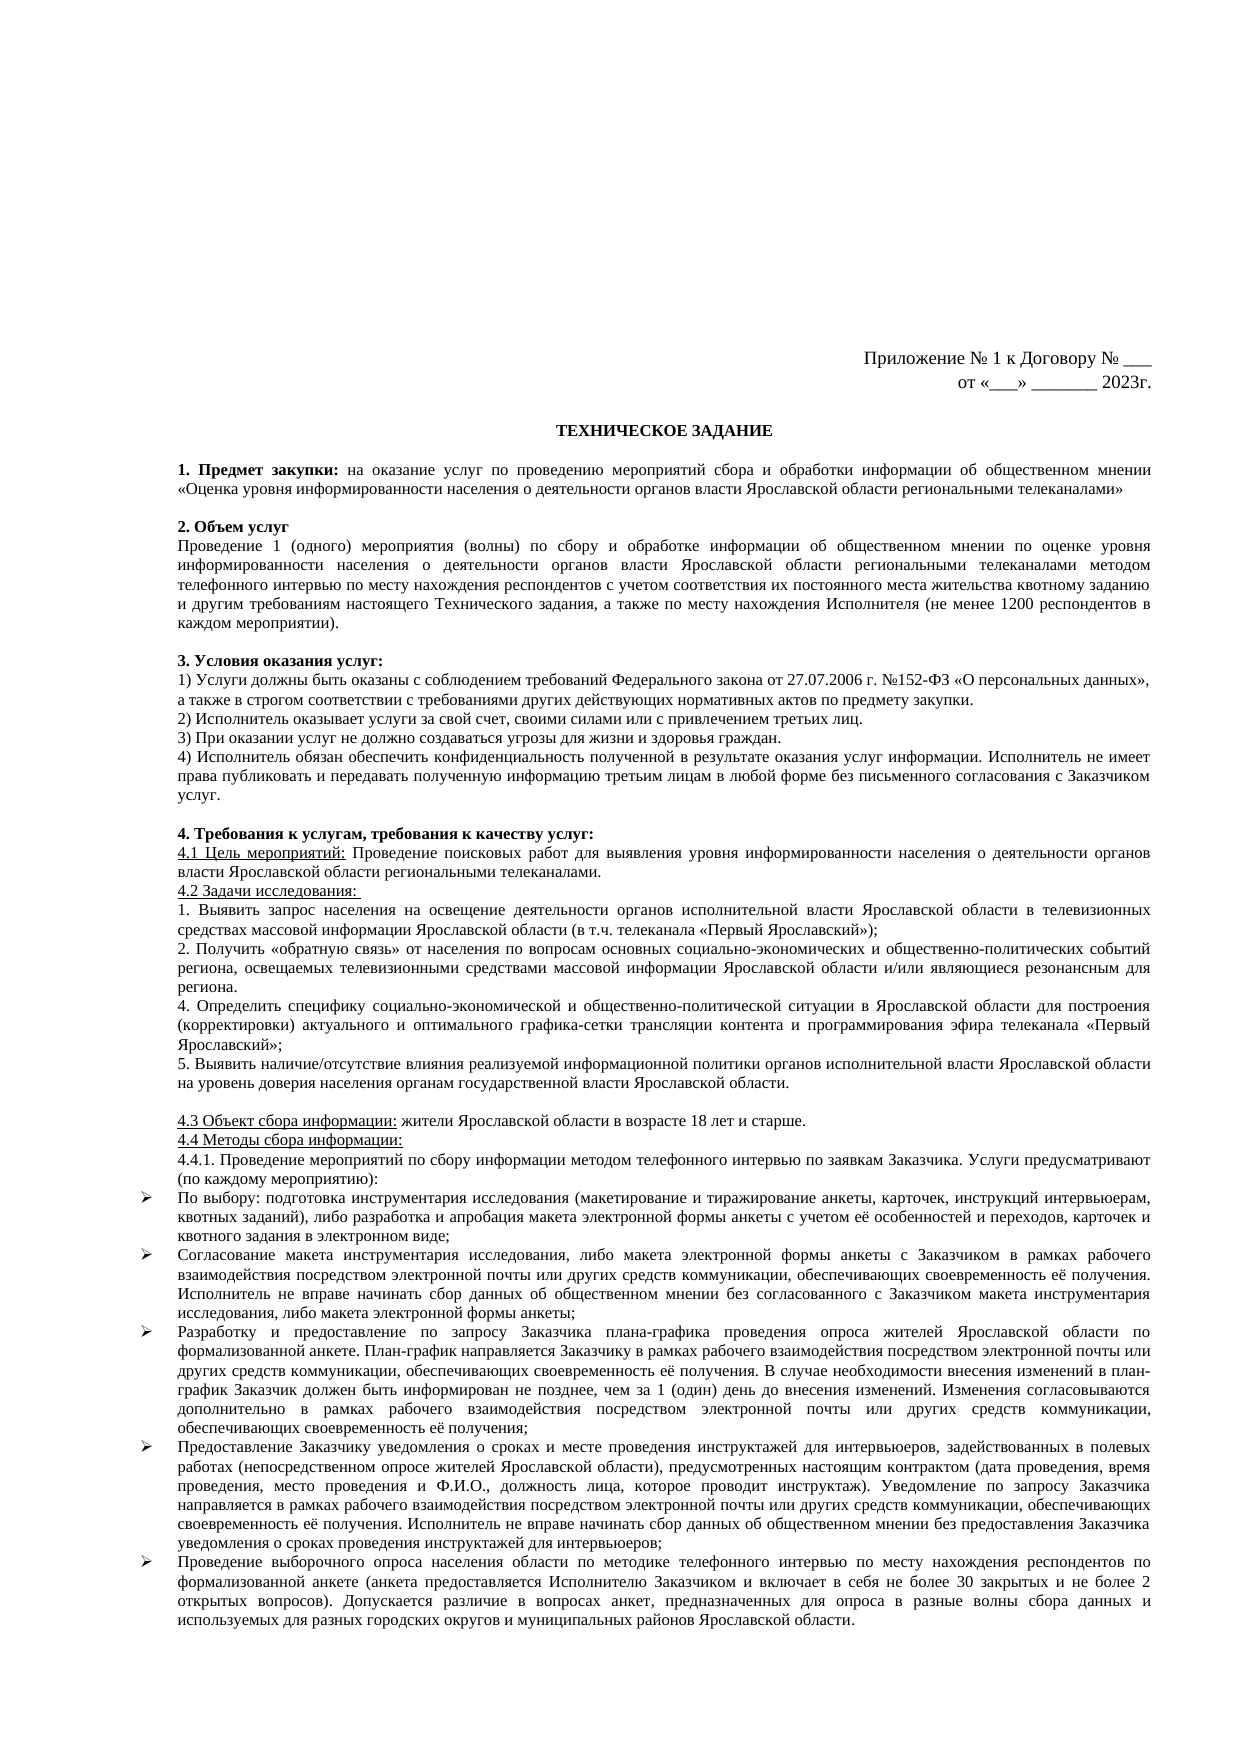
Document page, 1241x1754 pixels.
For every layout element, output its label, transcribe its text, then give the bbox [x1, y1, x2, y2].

list Согласование макета инструментария исследования, либо макета электронной формы анкеты с Заказчиком в рамках рабочего взаимодействия посредством электронной почты или других средств коммуникации, обеспечивающих своевременность её получения. Исполнитель не вправе начинать сбор данных об общественном мнении без согласованного с Заказчиком макета инструментария исследования, либо макета электронной формы анкеты; [140, 1245, 1152, 1322]
text 4.4.1. Проведение мероприятий по сбору информации методом телефонного интервью по заявкам Заказчика. Услуги предусматривают (по каждому мероприятию): [177, 1149, 1152, 1188]
text 5. Выявить наличие/отсутствие влияния реализуемой информационной политики органов исполнительной власти Ярославской области на уровень доверия населения органам государственной власти Ярославской области. [177, 1053, 1152, 1092]
text Приложение № 1 к Договору № ___ [177, 347, 1152, 368]
list Проведение выборочного опроса населения области по методике телефонного интервью по месту нахождения респондентов по формализованной анкете (анкета предоставляется Исполнителю Заказчиком и включает в себя не более 30 закрытых и не более 2 открытых вопросов). Допускается различие в вопросах анкет, предназначенных для опроса в разные волны сбора данных и используемых для разных городских округов и муниципальных районов Ярославской области. [140, 1552, 1152, 1629]
text от «___» _______ 2023г. [177, 371, 1152, 393]
text 4. Определить специфику социально-экономической и общественно-политической ситуации в Ярославской области для построения (корректировки) актуального и оптимального графика-сетки трансляции контента и программирования эфира телеканала «Первый Ярославский»; [177, 996, 1152, 1053]
list Предоставление Заказчику уведомления о сроках и месте проведения инструктажей для интервьюеров, задействованных в полевых работах (непосредственном опросе жителей Ярославской области), предусмотренных настоящим контрактом (дата проведения, время проведения, место проведения и Ф.И.О., должность лица, которое проводит инструктаж). Уведомление по запросу Заказчика направляется в рамках рабочего взаимодействия посредством электронной почты или других средств коммуникации, обеспечивающих своевременность её получения. Исполнитель не вправе начинать сбор данных об общественном мнении без предоставления Заказчика уведомления о сроках проведения инструктажей для интервьюеров; [140, 1437, 1152, 1552]
text 4.3 Объект сбора информации: жители Ярославской области в возрасте 18 лет и старше. [177, 1111, 1152, 1130]
text 2. Объем услуг [177, 517, 1152, 536]
list Разработку и предоставление по запросу Заказчика плана-графика проведения опроса жителей Ярославской области по формализованной анкете. План-график направляется Заказчику в рамках рабочего взаимодействия посредством электронной почты или других средств коммуникации, обеспечивающих своевременность её получения. В случае необходимости внесения изменений в план-график Заказчик должен быть информирован не позднее, чем за 1 (один) день до внесения изменений. Изменения согласовываются дополнительно в рамках рабочего взаимодействия посредством электронной почты или других средств коммуникации, обеспечивающих своевременность её получения; [140, 1322, 1152, 1437]
text 4. Требования к услугам, требования к качеству услуг: [177, 823, 1152, 843]
text 3. Условия оказания услуг: [177, 651, 1152, 670]
list По выбору: подготовка инструментария исследования (макетирование и тиражирование анкеты, карточек, инструкций интервьюерам, квотных заданий), либо разработка и апробация макета электронной формы анкеты с учетом её особенностей и переходов, карточек и квотного задания в электронном виде; [140, 1188, 1152, 1245]
list 4) Исполнитель обязан обеспечить конфиденциальность полученной в результате оказания услуг информации. Исполнитель не имеет права публиковать и передавать полученную информацию третьим лицам в любой форме без письменного согласования с Заказчиком услуг. [177, 747, 1152, 804]
text 1. Выявить запрос населения на освещение деятельности органов исполнительной власти Ярославской области в телевизионных средствах массовой информации Ярославской области (в т.ч. телеканала «Первый Ярославский»); [177, 900, 1152, 938]
text 2) Исполнитель оказывает услуги за свой счет, своими силами или с привлечением третьих лиц. [177, 708, 1152, 728]
text 2. Получить «обратную связь» от населения по вопросам основных социально-экономических и общественно-политических событий региона, освещаемых телевизионными средствами массовой информации Ярославской области и/или являющиеся резонансным для региона. [177, 938, 1152, 996]
text 1. Предмет закупки: на оказание услуг по проведению мероприятий сбора и обработки информации об общественном мнении «Оценка уровня информированности населения о деятельности органов власти Ярославской области региональными телеканалами» [177, 459, 1152, 498]
list 3) При оказании услуг не должно создаваться угрозы для жизни и здоровья граждан. [177, 728, 1152, 747]
text 1) Услуги должны быть оказаны с соблюдением требований Федерального закона от 27.07.2006 г. №152-ФЗ «О персональных данных», а также в строгом соответствии с требованиями других действующих нормативных актов по предмету закупки. [177, 670, 1152, 708]
text 4.2 Задачи исследования: [177, 881, 1152, 900]
text 4.4 Методы сбора информации: [177, 1130, 1152, 1149]
text 4.1 Цель мероприятий: Проведение поисковых работ для выявления уровня информированности населения о деятельности органов власти Ярославской области региональными телеканалами. [177, 843, 1152, 881]
text Проведение 1 (одного) мероприятия (волны) по сбору и обработке информации об общественном мнении по оценке уровня информированности населения о деятельности органов власти Ярославской области региональными телеканалами методом телефонного интервью по месту нахождения респондентов с учетом соответствия их постоянного места жительства квотному заданию и другим требованиям настоящего Технического задания, а также по месту нахождения Исполнителя (не менее 1200 респондентов в каждом мероприятии). [177, 536, 1152, 632]
text ТЕХНИЧЕСКОЕ ЗАДАНИЕ [177, 421, 1152, 440]
